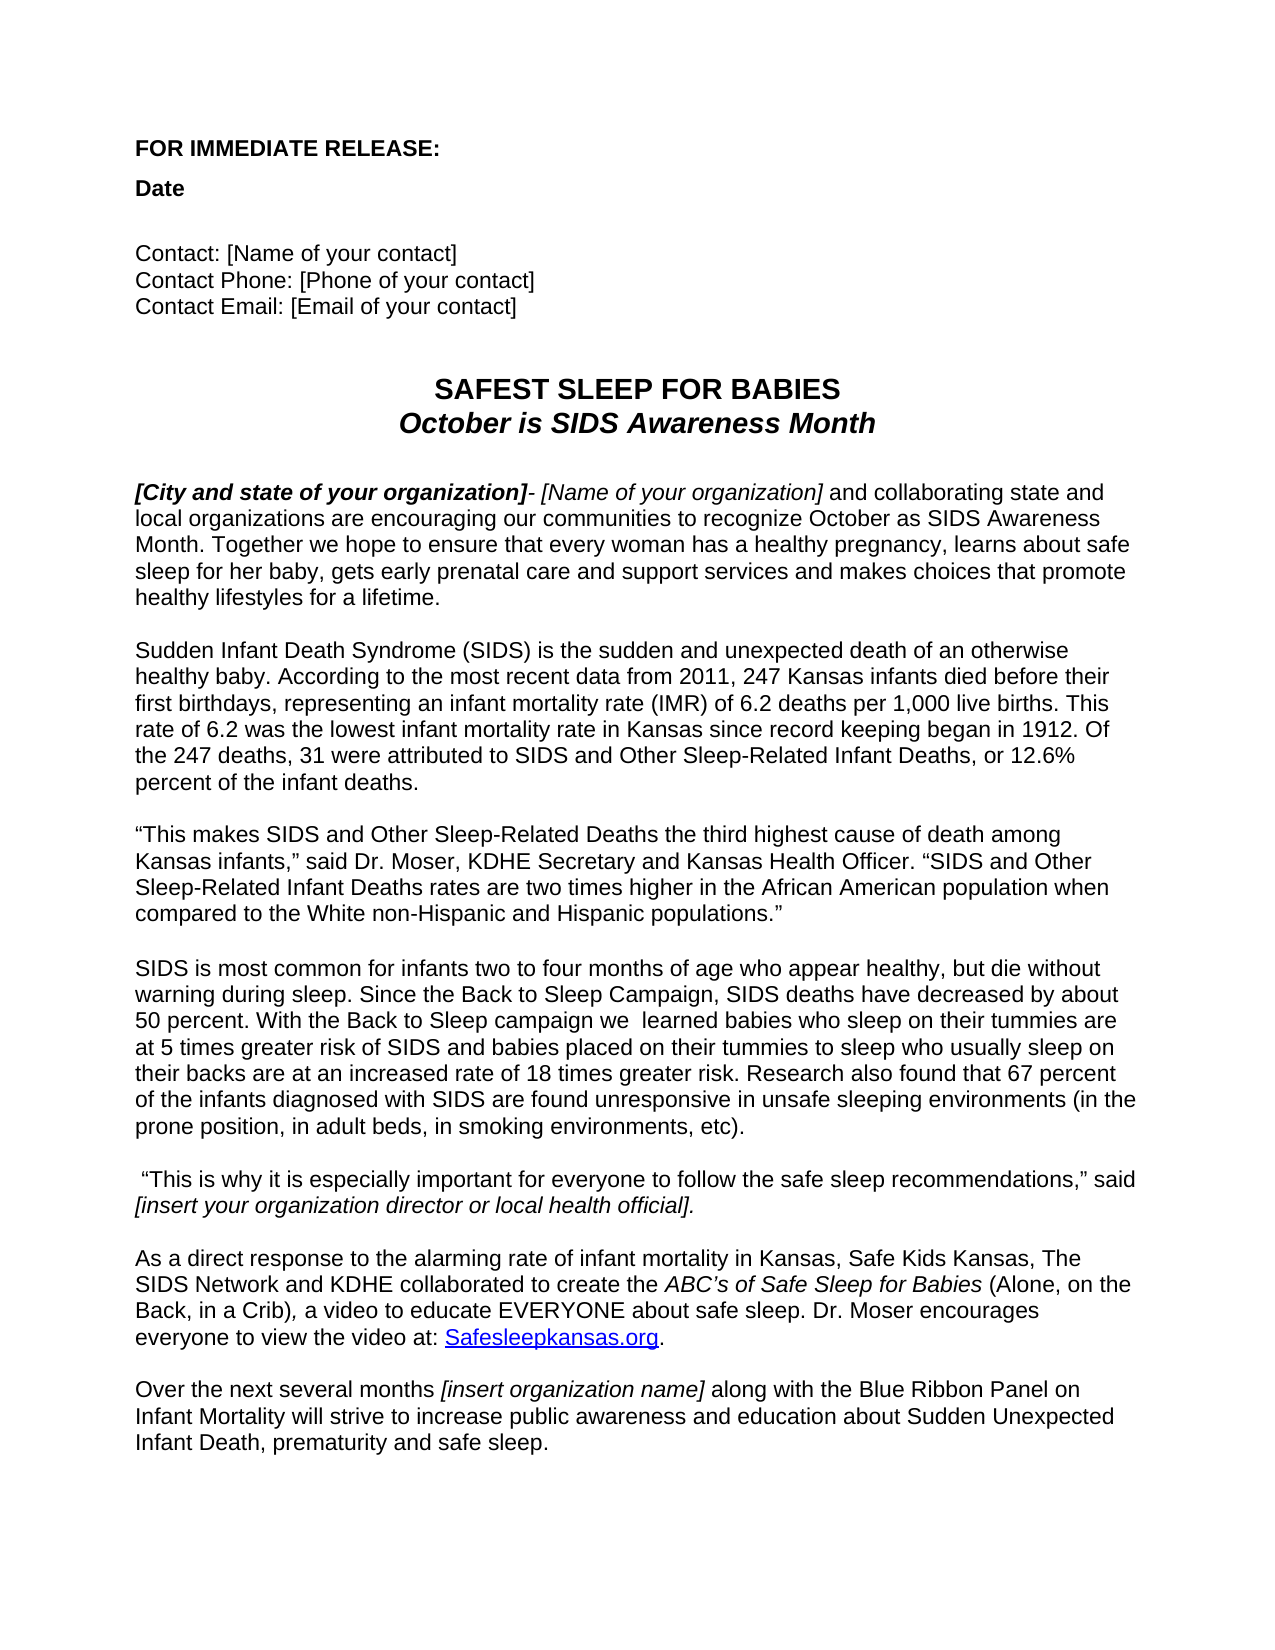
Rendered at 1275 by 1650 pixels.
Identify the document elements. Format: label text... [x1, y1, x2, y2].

text FOR IMMEDIATE RELEASE: Date [135, 135, 1140, 201]
text Contact Phone: [Phone of your contact] [135, 267, 1140, 293]
text “This is why it is especially important for everyone to follow the safe sleep recommendations,” said [insert your organization director or local health official]. [135, 1166, 1140, 1218]
text Over the next several months [insert organization name] along with the Blue Ribbon Panel on Infant Mortality will strive to increase public awareness and education about Sudden Unexpected Infant Death, prematurity and safe sleep. [135, 1376, 1140, 1455]
text [City and state of your organization]- [Name of your organization] and collaborating state and local organizations are encouraging our communities to recognize October as SIDS Awareness Month. Together we hope to ensure that every woman has a healthy pregnancy, learns about safe sleep for her baby, gets early prenatal care and support services and makes choices that promote healthy lifestyles for a lifetime. [135, 479, 1140, 610]
text October is SIDS Awareness Month [135, 406, 1140, 439]
text Contact: [Name of your contact] [135, 240, 1140, 267]
text SIDS is most common for infants two to four months of age who appear healthy, but die without warning during sleep. Since the Back to Sleep Campaign, SIDS deaths have decreased by about 50 percent. With the Back to Sleep campaign we learned babies who sleep on their tummies are at 5 times greater risk of SIDS and babies placed on their tummies to sleep who usually sleep on their backs are at an increased rate of 18 times greater risk. Research also found that 67 percent of the infants diagnosed with SIDS are found unresponsive in unsafe sleeping environments (in the prone position, in adult beds, in smoking environments, etc). [135, 955, 1140, 1139]
text “This makes SIDS and Other Sleep-Related Deaths the third highest cause of death among infants,” said Dr. Moser, KDHE Secretary and Kansas Health Officer. “SIDS and Other Sleep-Related Infant Deaths rates are two times higher in the African American population when compared to the White non-Hispanic and Hispanic populations.” [135, 821, 1140, 927]
subtitle Safest Sleep for babies [135, 372, 1140, 406]
text Sudden Infant Death Syndrome (SIDS) is the sudden and unexpected death of an otherwise healthy baby. According to the most recent data from 2011, 247 infants died before their first birthdays, representing an infant mortality rate () of 6.2 deaths per 1,000 live births. This rate of 6.2 was the lowest infant mortality rate in since record keeping began in 1912. Of the 247 deaths, 31 were attributed to SIDS and Other Sleep-Related Infant Deaths, or 12.6% percent of the infant deaths. [135, 637, 1140, 795]
text As a direct response to the alarming rate of infant mortality in Kansas, Safe Kids Kansas, The SIDS Network and KDHE collaborated to create the ABC’s of Safe Sleep for Babies (Alone, on the Back, in a Crib), a video to educate EVERYONE about safe sleep. Dr. Moser encourages everyone to view the video at: Safesleepkansas.org. [135, 1244, 1140, 1350]
text Contact Email: [Email of your contact] [135, 293, 1140, 319]
